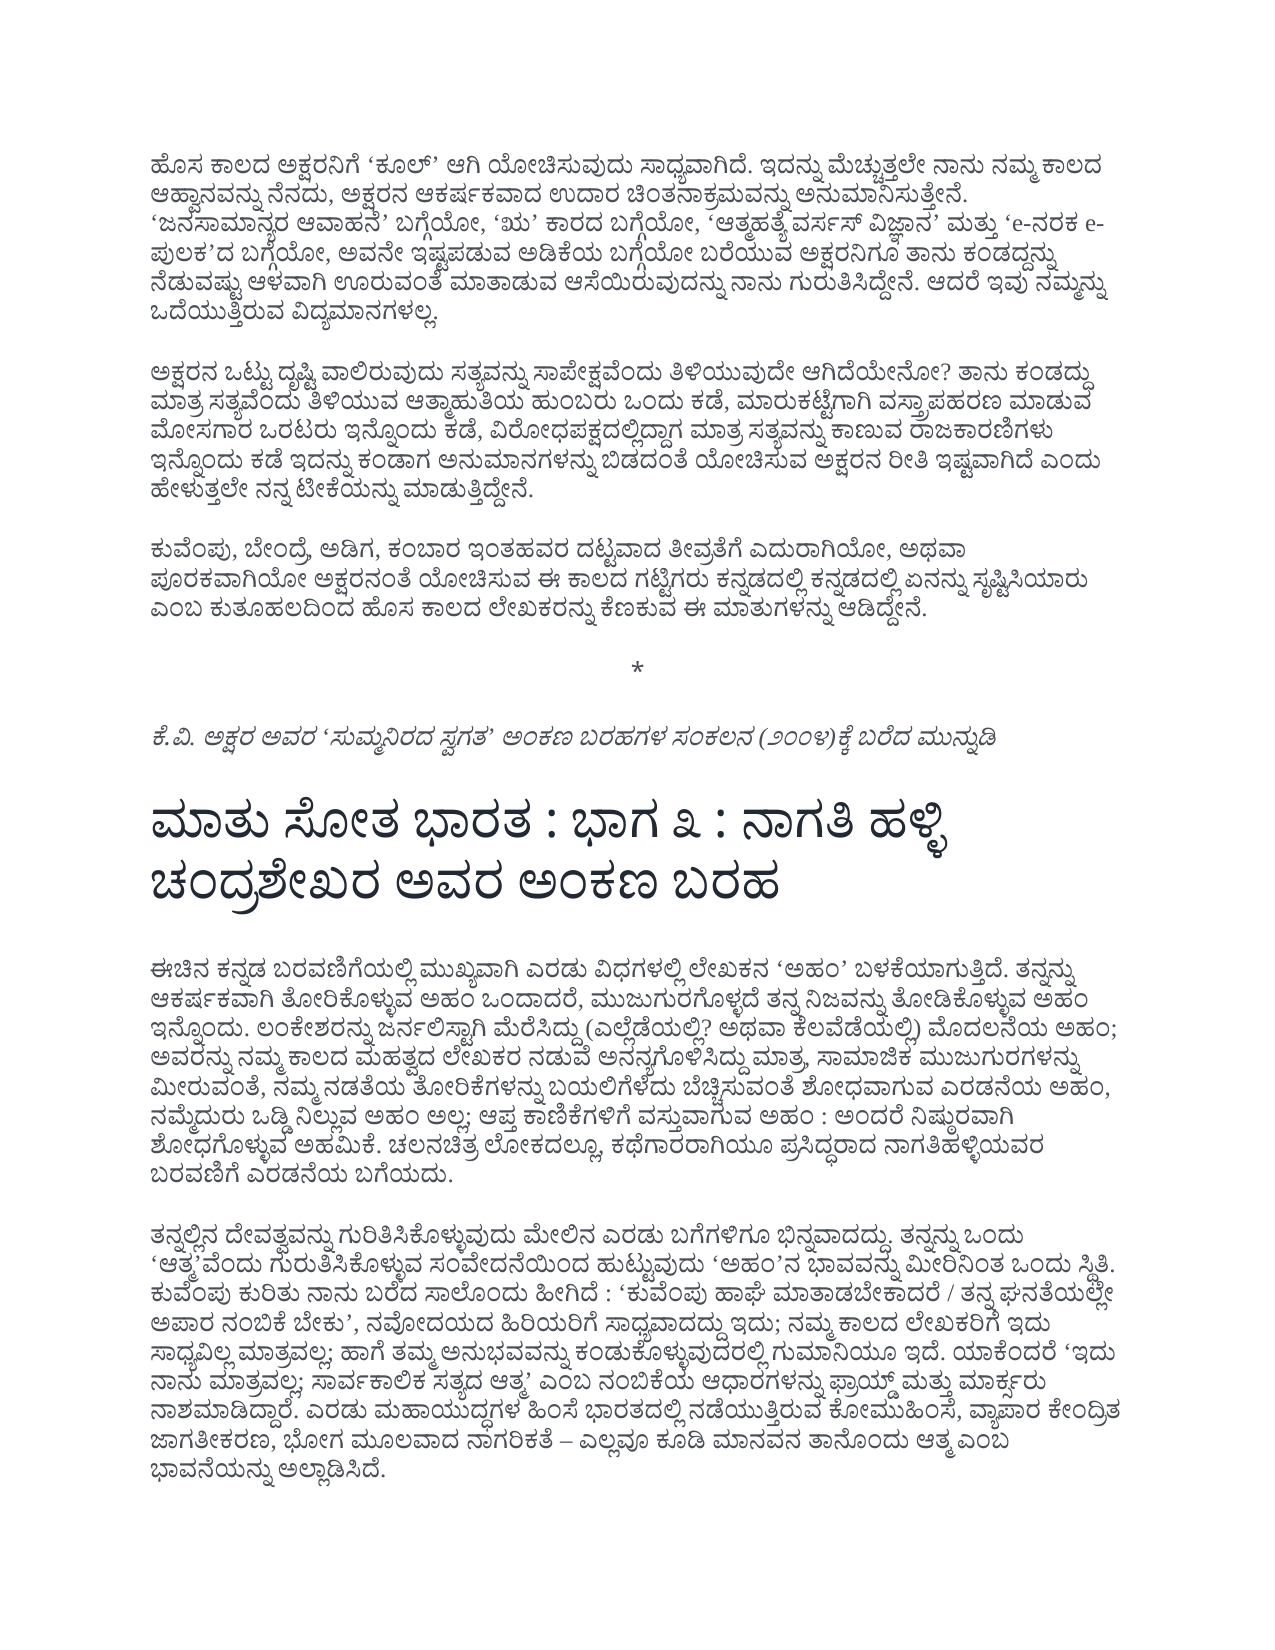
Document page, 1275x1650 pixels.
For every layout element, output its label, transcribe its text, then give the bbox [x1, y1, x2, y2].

text ಈಚಿನ ಕನ್ನಡ ಬರವಣಿಗೆಯಲ್ಲಿ ಮುಖ್ಯವಾಗಿ ಎರಡು ವಿಧಗಳಲ್ಲಿ ಲೇಖಕನ ‘ಅಹಂ’ ಬಳಕೆಯಾಗುತ್ತಿದೆ. ತನ್ನನ್ನು ಆಕರ್ಷಕವಾಗಿ ತೋರಿಕೊಳ್ಳುವ ಅಹಂ ಒಂದಾದರೆ, ಮುಜುಗುರಗೊಳ್ಳದೆ ತನ್ನ ನಿಜವನ್ನು ತೋಡಿಕೊಳ್ಳುವ ಅಹಂ ಇನ್ನೊಂದು. ಲಂಕೇಶರನ್ನು ಜರ್ನಲಿಸ್ಟಾಗಿ ಮೆರೆಸಿದ್ದು (ಎಲ್ಲೆಡೆಯಲ್ಲಿ? ಅಥವಾ ಕೆಲವೆಡೆಯಲ್ಲಿ) ಮೊದಲನೆಯ ಅಹಂ; ಅವರನ್ನು ನಮ್ಮ ಕಾಲದ ಮಹತ್ವದ ಲೇಖಕರ ನಡುವೆ ಅನನ್ಯಗೊಳಿಸಿದ್ದು ಮಾತ್ರ, ಸಾಮಾಜಿಕ ಮುಜುಗುರಗಳನ್ನು ಮೀರುವಂತೆ, ನಮ್ಮ ನಡತೆಯ ತೋರಿಕೆಗಳನ್ನು ಬಯಲಿಗೆಳೆದು ಬೆಚ್ಚಿಸುವಂತೆ ಶೋಧವಾಗುವ ಎರಡನೆಯ ಅಹಂ, ನಮ್ಮೆದುರು ಒಡ್ಡಿ ನಿಲ್ಲುವ ಅಹಂ ಅಲ್ಲ; ಆಪ್ತ ಕಾಣಿಕೆಗಳಿಗೆ ವಸ್ತುವಾಗುವ ಅಹಂ : ಅಂದರೆ ನಿಷ್ಠುರವಾಗಿ ಶೋಧಗೊಳ್ಳುವ ಅಹಮಿಕೆ. ಚಲನಚಿತ್ರ ಲೋಕದಲ್ಲೂ, ಕಥೆಗಾರರಾಗಿಯೂ ಪ್ರಸಿದ್ಧರಾದ ನಾಗತಿಹಳ್ಳಿಯವರ ಬರವಣಿಗೆ ಎರಡನೆಯ ಬಗೆಯದು. [150, 954, 1125, 1189]
text * [150, 653, 1125, 688]
text ಕುವೆಂಪು, ಬೇಂದ್ರೆ, ಅಡಿಗ, ಕಂಬಾರ ಇಂತಹವರ ದಟ್ಟವಾದ ತೀವ್ರತೆಗೆ ಎದುರಾಗಿಯೋ, ಅಥವಾ ಪೂರಕವಾಗಿಯೋ ಅಕ್ಷರನಂತೆ ಯೋಚಿಸುವ ಈ ಕಾಲದ ಗಟ್ಟಿಗರು ಕನ್ನಡದಲ್ಲಿ ಕನ್ನಡದಲ್ಲಿ ಏನನ್ನು ಸೃಷ್ಟಿಸಿಯಾರು ಎಂಬ ಕುತೂಹಲದಿಂದ ಹೊಸ ಕಾಲದ ಲೇಖಕರನ್ನು ಕೆಣಕುವ ಈ ಮಾತುಗಳನ್ನು ಆಡಿದ್ದೇನೆ. [150, 534, 1125, 622]
text ಹೊಸ ಕಾಲದ ಅಕ್ಷರನಿಗೆ ‘ಕೂಲ್’ ಆಗಿ ಯೋಚಿಸುವುದು ಸಾಧ್ಯವಾಗಿದೆ. ಇದನ್ನು ಮೆಚ್ಚುತ್ತಲೇ ನಾನು ನಮ್ಮ ಕಾಲದ ಆಹ್ವಾನವನ್ನು ನೆನದು, ಅಕ್ಷರನ ಆಕರ್ಷಕವಾದ ಉದಾರ ಚಿಂತನಾಕ್ರಮವನ್ನು ಅನುಮಾನಿಸುತ್ತೇನೆ. ‘ಜನಸಾಮಾನ್ಯರ ಆವಾಹನೆ’ ಬಗ್ಗೆಯೋ, ‘ಋ’ ಕಾರದ ಬಗ್ಗೆಯೋ, ‘ಆತ್ಮಹತ್ಯೆ ವರ್ಸಸ್ ವಿಜ್ಞಾನ’ ಮತ್ತು ‘e-ನರಕ e-ಪುಲಕ’ದ ಬಗ್ಗೆಯೋ, ಅವನೇ ಇಷ್ಟಪಡುವ ಅಡಿಕೆಯ ಬಗ್ಗೆಯೋ ಬರೆಯುವ ಅಕ್ಷರನಿಗೂ ತಾನು ಕಂಡದ್ದನ್ನು ನೆಡುವಷ್ಟು ಆಳವಾಗಿ ಊರುವಂತೆ ಮಾತಾಡುವ ಆಸೆಯಿರುವುದನ್ನು ನಾನು ಗುರುತಿಸಿದ್ದೇನೆ. ಆದರೆ ಇವು ನಮ್ಮನ್ನು ಒದೆಯುತ್ತಿರುವ ವಿದ್ಯಮಾನಗಳಲ್ಲ. [150, 150, 1125, 326]
text ತನ್ನಲ್ಲಿನ ದೇವತ್ವವನ್ನು ಗುರಿತಿಸಿಕೊಳ್ಳುವುದು ಮೇಲಿನ ಎರಡು ಬಗೆಗಳಿಗೂ ಭಿನ್ನವಾದದ್ದು. ತನ್ನನ್ನು ಒಂದು ‘ಆತ್ಮ’ವೆಂದು ಗುರುತಿಸಿಕೊಳ್ಳುವ ಸಂವೇದನೆಯಿಂದ ಹುಟ್ಟುವುದು ‘ಅಹಂ’ನ ಭಾವವನ್ನು ಮೀರಿನಿಂತ ಒಂದು ಸ್ಥಿತಿ. ಕುವೆಂಪು ಕುರಿತು ನಾನು ಬರೆದ ಸಾಲೊಂದು ಹೀಗಿದೆ : ‘ಕುವೆಂಪು ಹಾಘೆ ಮಾತಾಡಬೇಕಾದರೆ / ತನ್ನ ಘನತೆಯಲ್ಲೇ ಅಪಾರ ನಂಬಿಕೆ ಬೇಕು’, ನವೋದಯದ ಹಿರಿಯರಿಗೆ ಸಾಧ್ಯವಾದದ್ದು ಇದು; ನಮ್ಮ ಕಾಲದ ಲೇಖಕರಿಗೆ ಇದು ಸಾಧ್ಯವಿಲ್ಲ ಮಾತ್ರವಲ್ಲ; ಹಾಗೆ ತಮ್ಮ ಅನುಭವವನ್ನು ಕಂಡುಕೊಳ್ಳುವುದರಲ್ಲಿ ಗುಮಾನಿಯೂ ಇದೆ. ಯಾಕೆಂದರೆ ‘ಇದು ನಾನು ಮಾತ್ರವಲ್ಲ; ಸಾರ್ವಕಾಲಿಕ ಸತ್ಯದ ಆತ್ಮ’ ಎಂಬ ನಂಬಿಕೆಯ ಆಧಾರಗಳನ್ನು ಫ್ರಾಯ್ಡ್ ಮತ್ತು ಮಾರ್ಕ್ಸರು ನಾಶಮಾಡಿದ್ದಾರೆ. ಎರಡು ಮಹಾಯುದ್ಧಗಳ ಹಿಂಸೆ ಭಾರತದಲ್ಲಿ ನಡೆಯುತ್ತಿರುವ ಕೋಮುಹಿಂಸೆ, ವ್ಯಾಪಾರ ಕೇಂದ್ರಿತ ಜಾಗತೀಕರಣ, ಭೋಗ ಮೂಲವಾದ ನಾಗರಿಕತೆ – ಎಲ್ಲವೂ ಕೂಡಿ ಮಾನವನ ತಾನೊಂದು ಆತ್ಮ ಎಂಬ ಭಾವನೆಯನ್ನು ಅಲ್ಲಾಡಿಸಿದೆ. [150, 1220, 1125, 1483]
text ಮಾತು ಸೋತ ಭಾರತ : ಭಾಗ ೩ : ನಾಗತಿ ಹಳ್ಳಿ ಚಂದ್ರಶೇಖರ ಅವರ ಅಂಕಣ ಬರಹ [150, 784, 1125, 911]
text ಕೆ.ವಿ. ಅಕ್ಷರ ಅವರ ‘ಸುಮ್ಮನಿರದ ಸ್ವಗತ’ ಅಂಕಣ ಬರಹಗಳ ಸಂಕಲನ (೨೦೦೪)ಕ್ಕೆ ಬರೆದ ಮುನ್ನುಡಿ [150, 719, 1125, 753]
text ಅಕ್ಷರನ ಒಟ್ಟು ದೃಷ್ಟಿ ವಾಲಿರುವುದು ಸತ್ಯವನ್ನು ಸಾಪೇಕ್ಷವೆಂದು ತಿಳಿಯುವುದೇ ಆಗಿದೆಯೇನೋ? ತಾನು ಕಂಡದ್ದು ಮಾತ್ರ ಸತ್ಯವೆಂದು ತಿಳಿಯುವ ಆತ್ಮಾಹುತಿಯ ಹುಂಬರು ಒಂದು ಕಡೆ, ಮಾರುಕಟ್ಟೆಗಾಗಿ ವಸ್ತ್ರಾಪಹರಣ ಮಾಡುವ ಮೋಸಗಾರ ಒರಟರು ಇನ್ನೊಂದು ಕಡೆ, ವಿರೋಧಪಕ್ಷದಲ್ಲಿದ್ದಾಗ ಮಾತ್ರ ಸತ್ಯವನ್ನು ಕಾಣುವ ರಾಜಕಾರಣಿಗಳು ಇನ್ನೊಂದು ಕಡೆ ಇದನ್ನು ಕಂಡಾಗ ಅನುಮಾನಗಳನ್ನು ಬಿಡದಂತೆ ಯೋಚಿಸುವ ಅಕ್ಷರನ ರೀತಿ ಇಷ್ಟವಾಗಿದೆ ಎಂದು ಹೇಳುತ್ತಲೇ ನನ್ನ ಟೀಕೆಯನ್ನು ಮಾಡುತ್ತಿದ್ದೇನೆ. [150, 357, 1125, 503]
